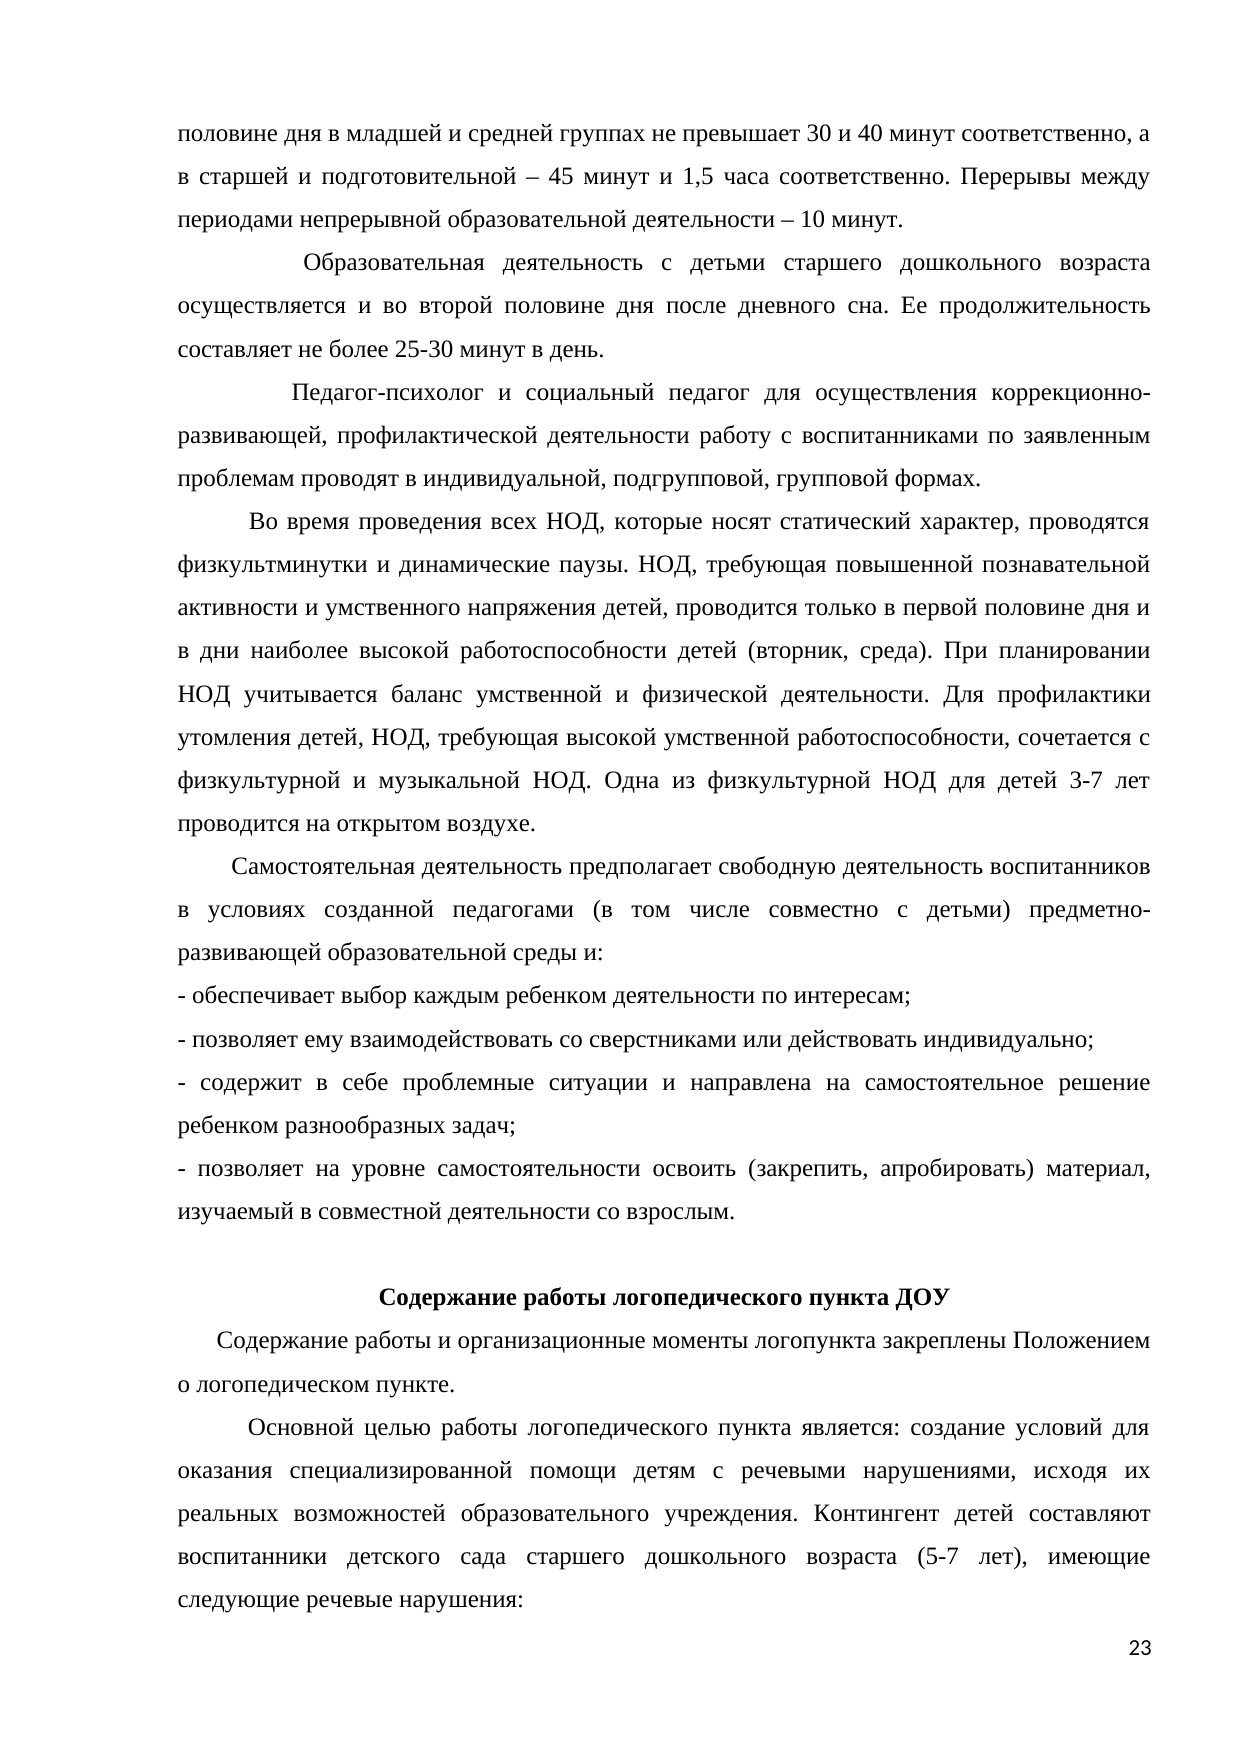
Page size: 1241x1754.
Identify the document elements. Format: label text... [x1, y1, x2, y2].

text Самостоятельная деятельность предполагает свободную деятельность воспитанников в условиях созданной педагогами (в том числе совместно с детьми) предметно-развивающей образовательной среды и: [177, 851, 1152, 966]
text - содержит в себе проблемные ситуации и направлена на самостоятельное решение ребенком разнообразных задач; [177, 1067, 1152, 1139]
text Образовательная деятельность с детьми старшего дошкольного возраста осуществляется и во второй половине дня после дневного сна. Ее продолжительность составляет не более 25-30 минут в день. [177, 247, 1152, 362]
text Содержание работы логопедического пункта ДОУ [177, 1282, 1152, 1311]
text - позволяет ему взаимодействовать со сверстниками или действовать индивидуально; [177, 1024, 1152, 1052]
text - обеспечивает выбор каждым ребенком деятельности по интересам; [177, 981, 1152, 1009]
text Основной целью работы логопедического пункта является: создание условий для оказания специализированной помощи детям с речевыми нарушениями, исходя их реальных возможностей образовательного учреждения. Контингент детей составляют воспитанники детского сада старшего дошкольного возраста (5-7 лет), имеющие следующие речевые нарушения: [177, 1412, 1152, 1613]
text - позволяет на уровне самостоятельности освоить (закрепить, апробировать) материал, изучаемый в совместной деятельности со взрослым. [177, 1153, 1152, 1225]
text Педагог-психолог и социальный педагог для осуществления коррекционно-развивающей, профилактической деятельности работу с воспитанниками по заявленным проблемам проводят в индивидуальной, подгрупповой, групповой формах. [177, 377, 1152, 492]
text Содержание работы и организационные моменты логопункта закреплены Положением о логопедическом пункте. [177, 1326, 1152, 1397]
text Во время проведения всех НОД, которые носят статический характер, проводятся физкультминутки и динамические паузы. НОД, требующая повышенной познавательной активности и умственного напряжения детей, проводится только в первой половине дня и в дни наиболее высокой работоспособности детей (вторник, среда). При планировании НОД учитывается баланс умственной и физической деятельности. Для профилактики утомления детей, НОД, требующая высокой умственной работоспособности, сочетается с физкультурной и музыкальной НОД. Одна из физкультурной НОД для детей 3-7 лет проводится на открытом воздухе. [177, 506, 1152, 837]
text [177, 118, 1152, 233]
